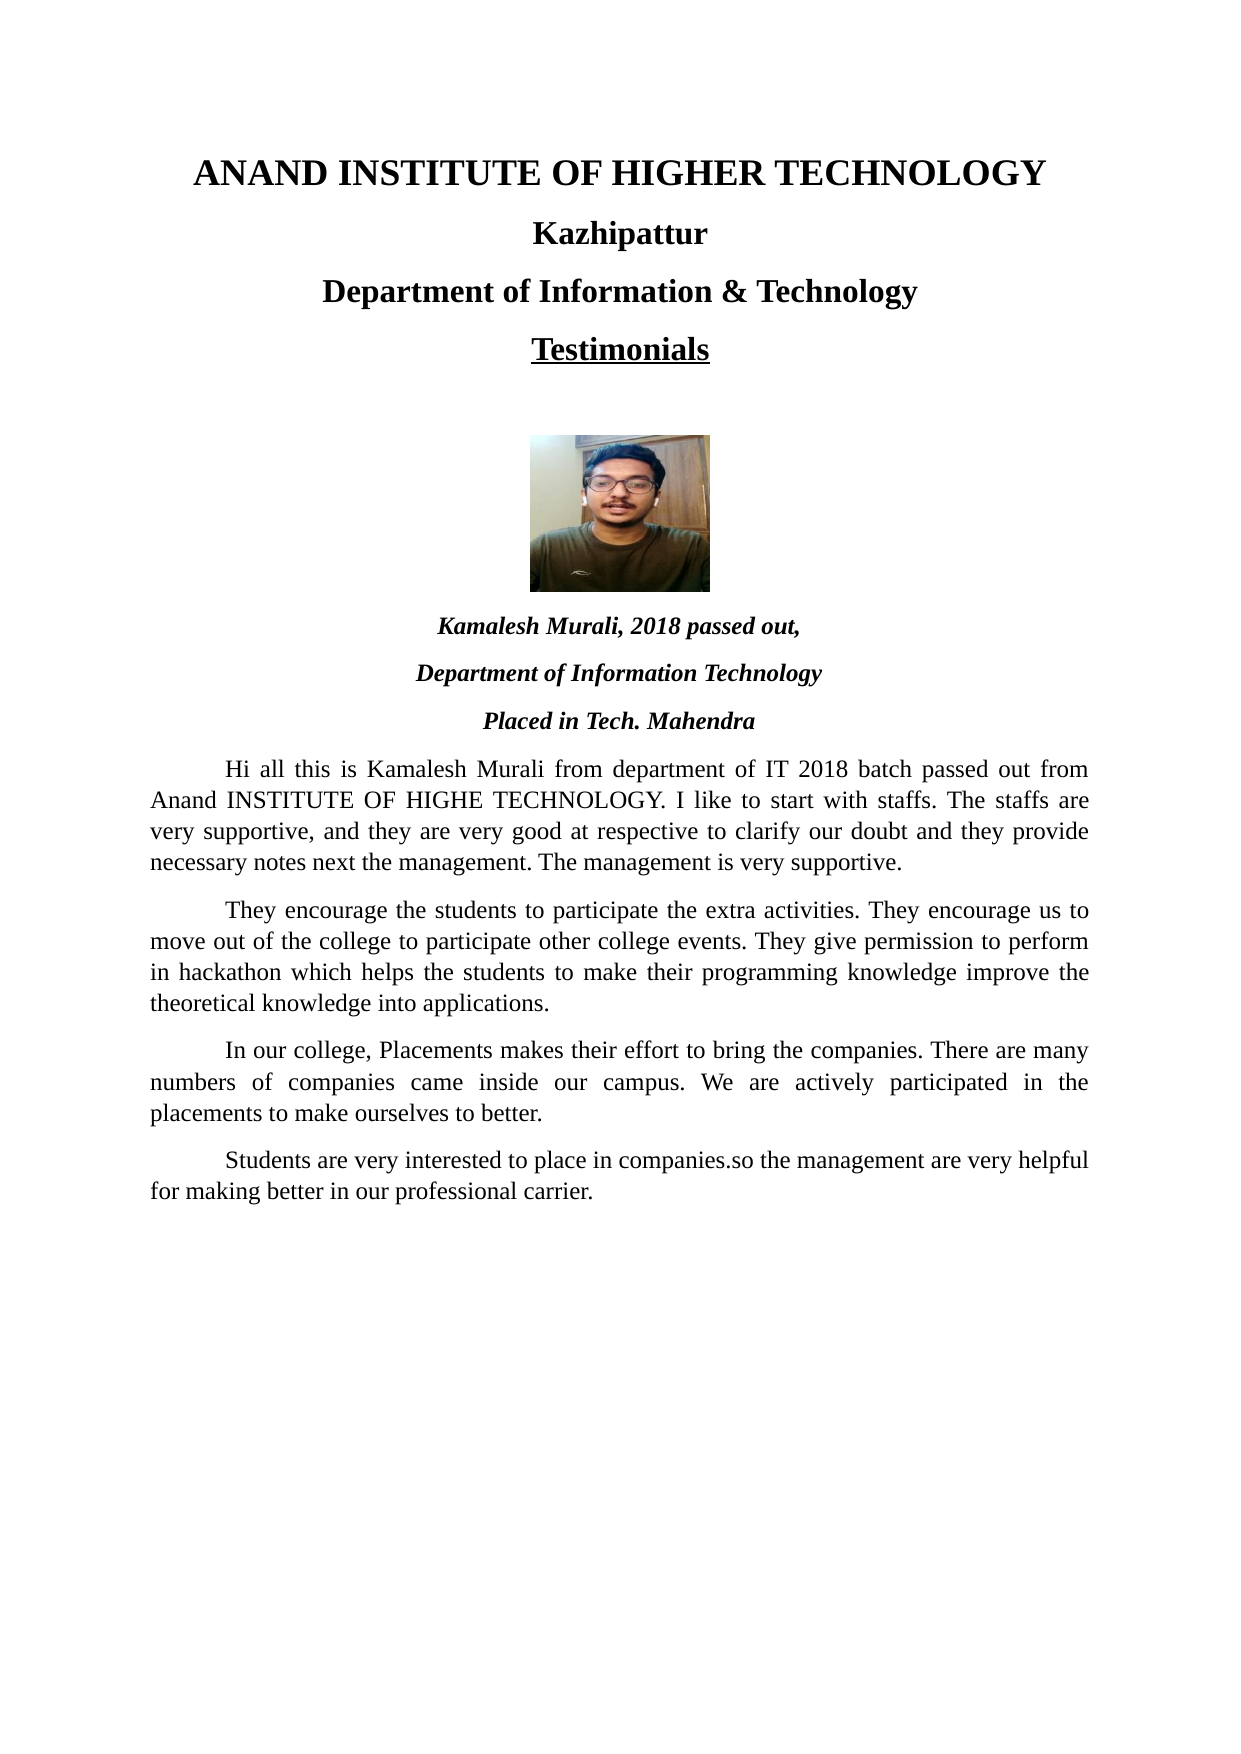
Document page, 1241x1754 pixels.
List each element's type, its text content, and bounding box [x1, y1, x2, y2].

text Hi all this is Kamalesh Murali from department of IT 2018 batch passed out from Anand INSTITUTE OF HIGHE TECHNOLOGY. I like to start with staffs. The staffs are very supportive, and they are very good at respective to clarify our doubt and they provide necessary notes next the management. The management is very supportive. [150, 754, 1090, 876]
text Kazhipattur [150, 213, 1090, 252]
text Students are very interested to place in companies.so the management are very helpful for making better in our professional carrier. [150, 1145, 1090, 1205]
text In our college, Placements makes their effort to bring the companies. There are many numbers of companies came inside our campus. We are actively participated in the placements to make ourselves to better. [150, 1036, 1090, 1126]
text Testimonials [150, 329, 1090, 368]
text Department of Information & Technology [150, 271, 1090, 309]
text ANAND INSTITUTE OF HIGHER TECHNOLOGY [150, 150, 1090, 193]
text Kamalesh Murali, 2018 passed out, [150, 611, 1090, 639]
text Placed in Tech. Mahendra [150, 706, 1090, 735]
text They encourage the students to participate the extra activities. They encourage us to move out of the college to participate other college events. They give permission to perform in hackathon which helps the students to make their programming knowledge improve the theoretical knowledge into applications. [150, 895, 1090, 1017]
picture [530, 435, 710, 592]
text Department of Information Technology [150, 658, 1090, 687]
